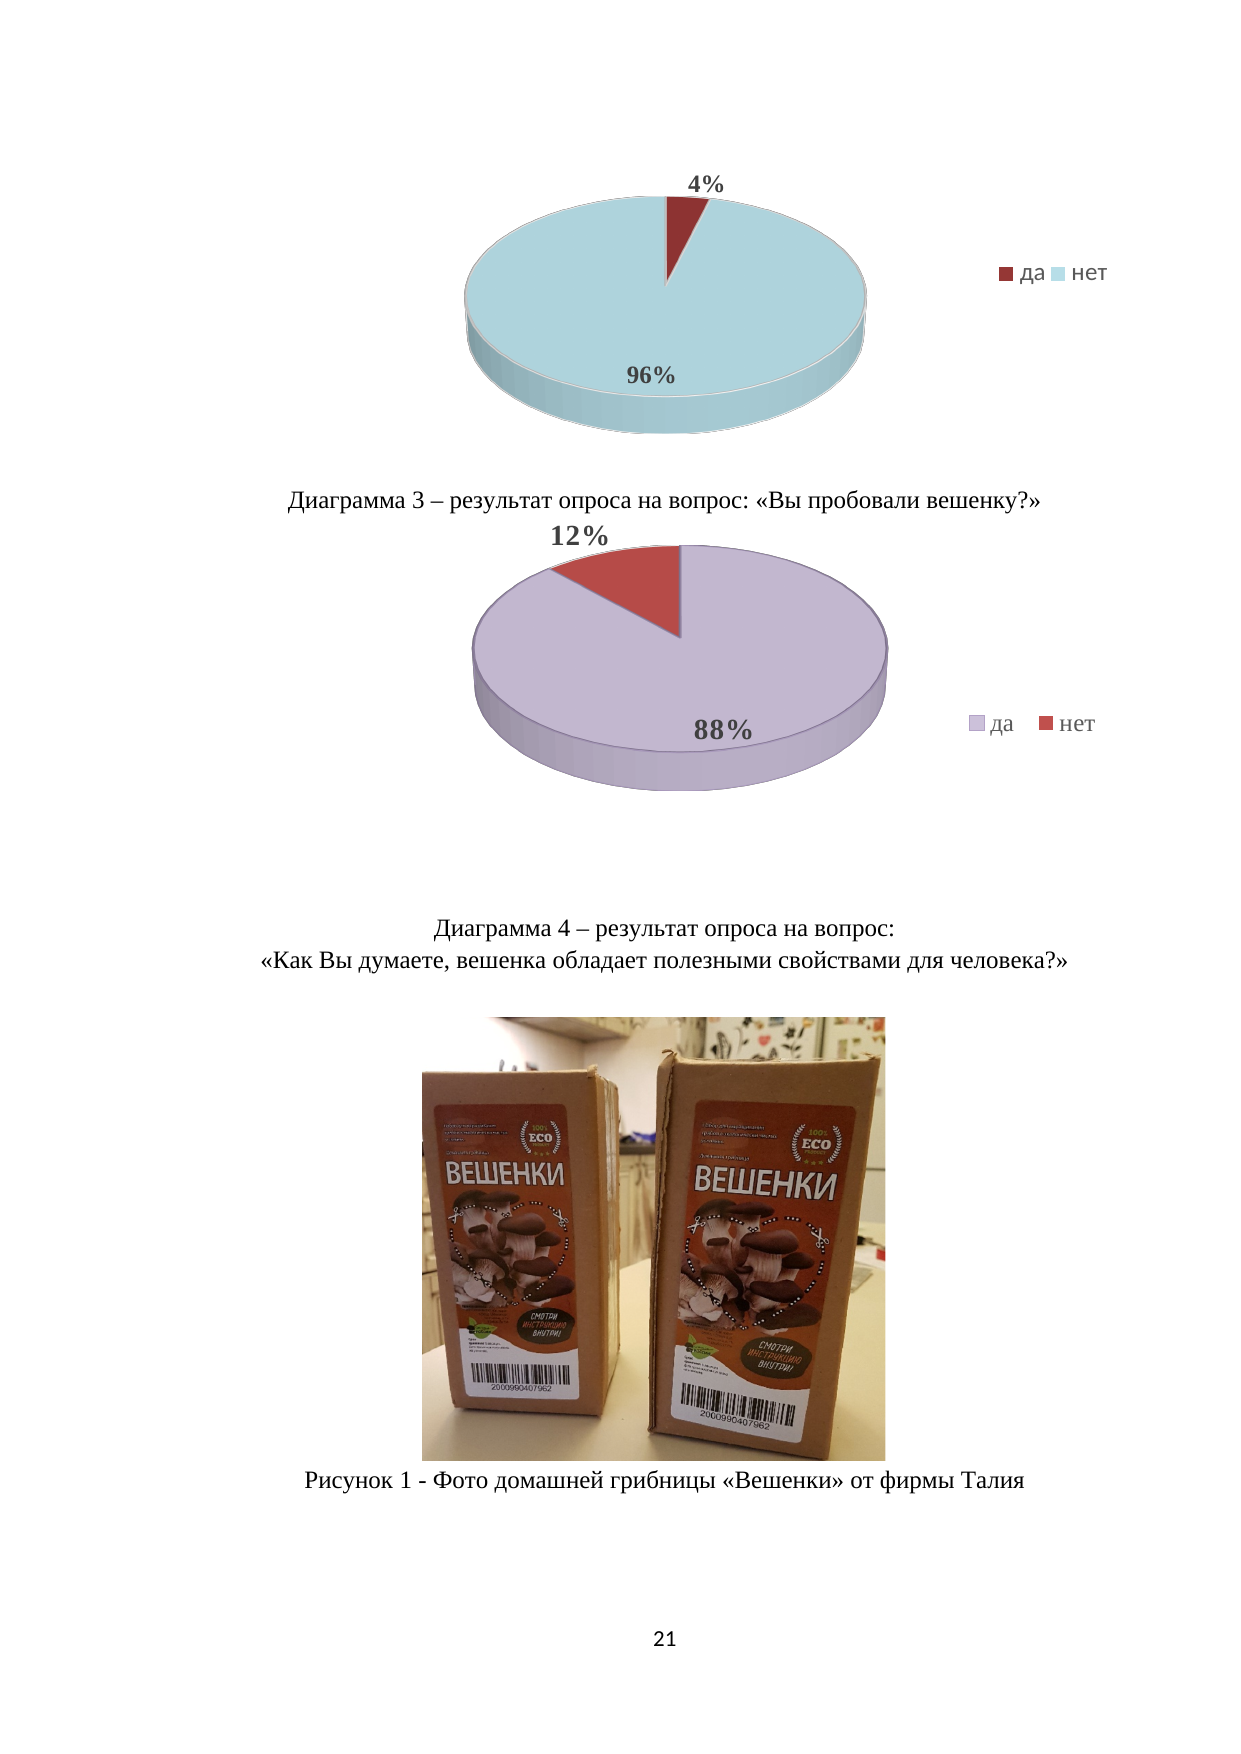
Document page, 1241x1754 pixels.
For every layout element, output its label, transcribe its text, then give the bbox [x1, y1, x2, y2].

text Диаграмма 4 – результат опроса на вопрос: [177, 913, 1152, 941]
text «Как Вы думаете, вешенка обладает полезными свойствами для человека?» [177, 946, 1152, 974]
text Диаграмма 3 – результат опроса на вопрос: «Вы пробовали вешенку?» [177, 485, 1152, 513]
picture [422, 1017, 886, 1461]
